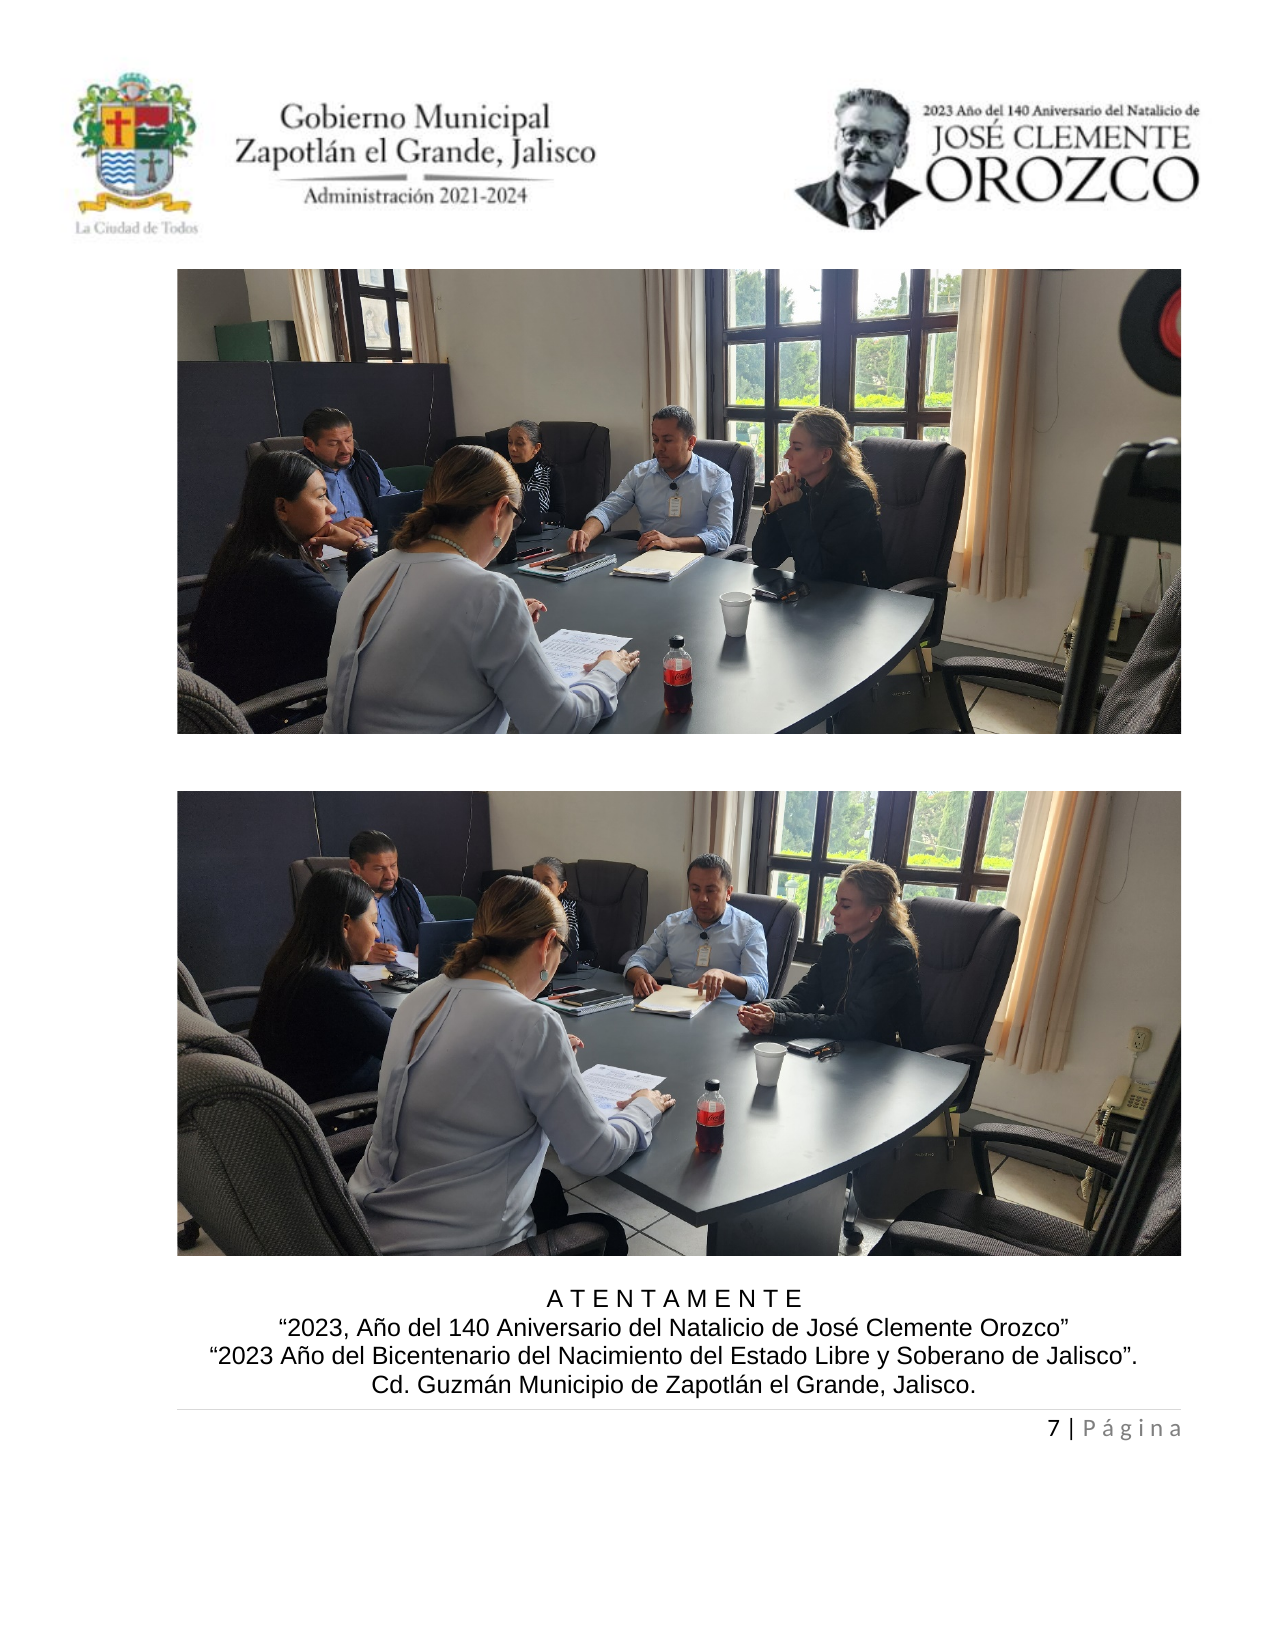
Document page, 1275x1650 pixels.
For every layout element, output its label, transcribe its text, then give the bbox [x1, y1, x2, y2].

text “2023 Año del Bicentenario del Nacimiento del Estado Libre y Soberano de Jalisco”. [177, 1341, 1171, 1370]
picture [15, 46, 1254, 254]
text Cd. Guzmán Municipio de Zapotlán el Grande, Jalisco. [177, 1370, 1171, 1399]
text “2023, Año del 140 Aniversario del Natalicio de José Clemente Orozco” [177, 1313, 1171, 1341]
picture [177, 269, 1182, 734]
picture [177, 791, 1182, 1256]
text A T E N T A M E N T E [177, 1284, 1171, 1313]
